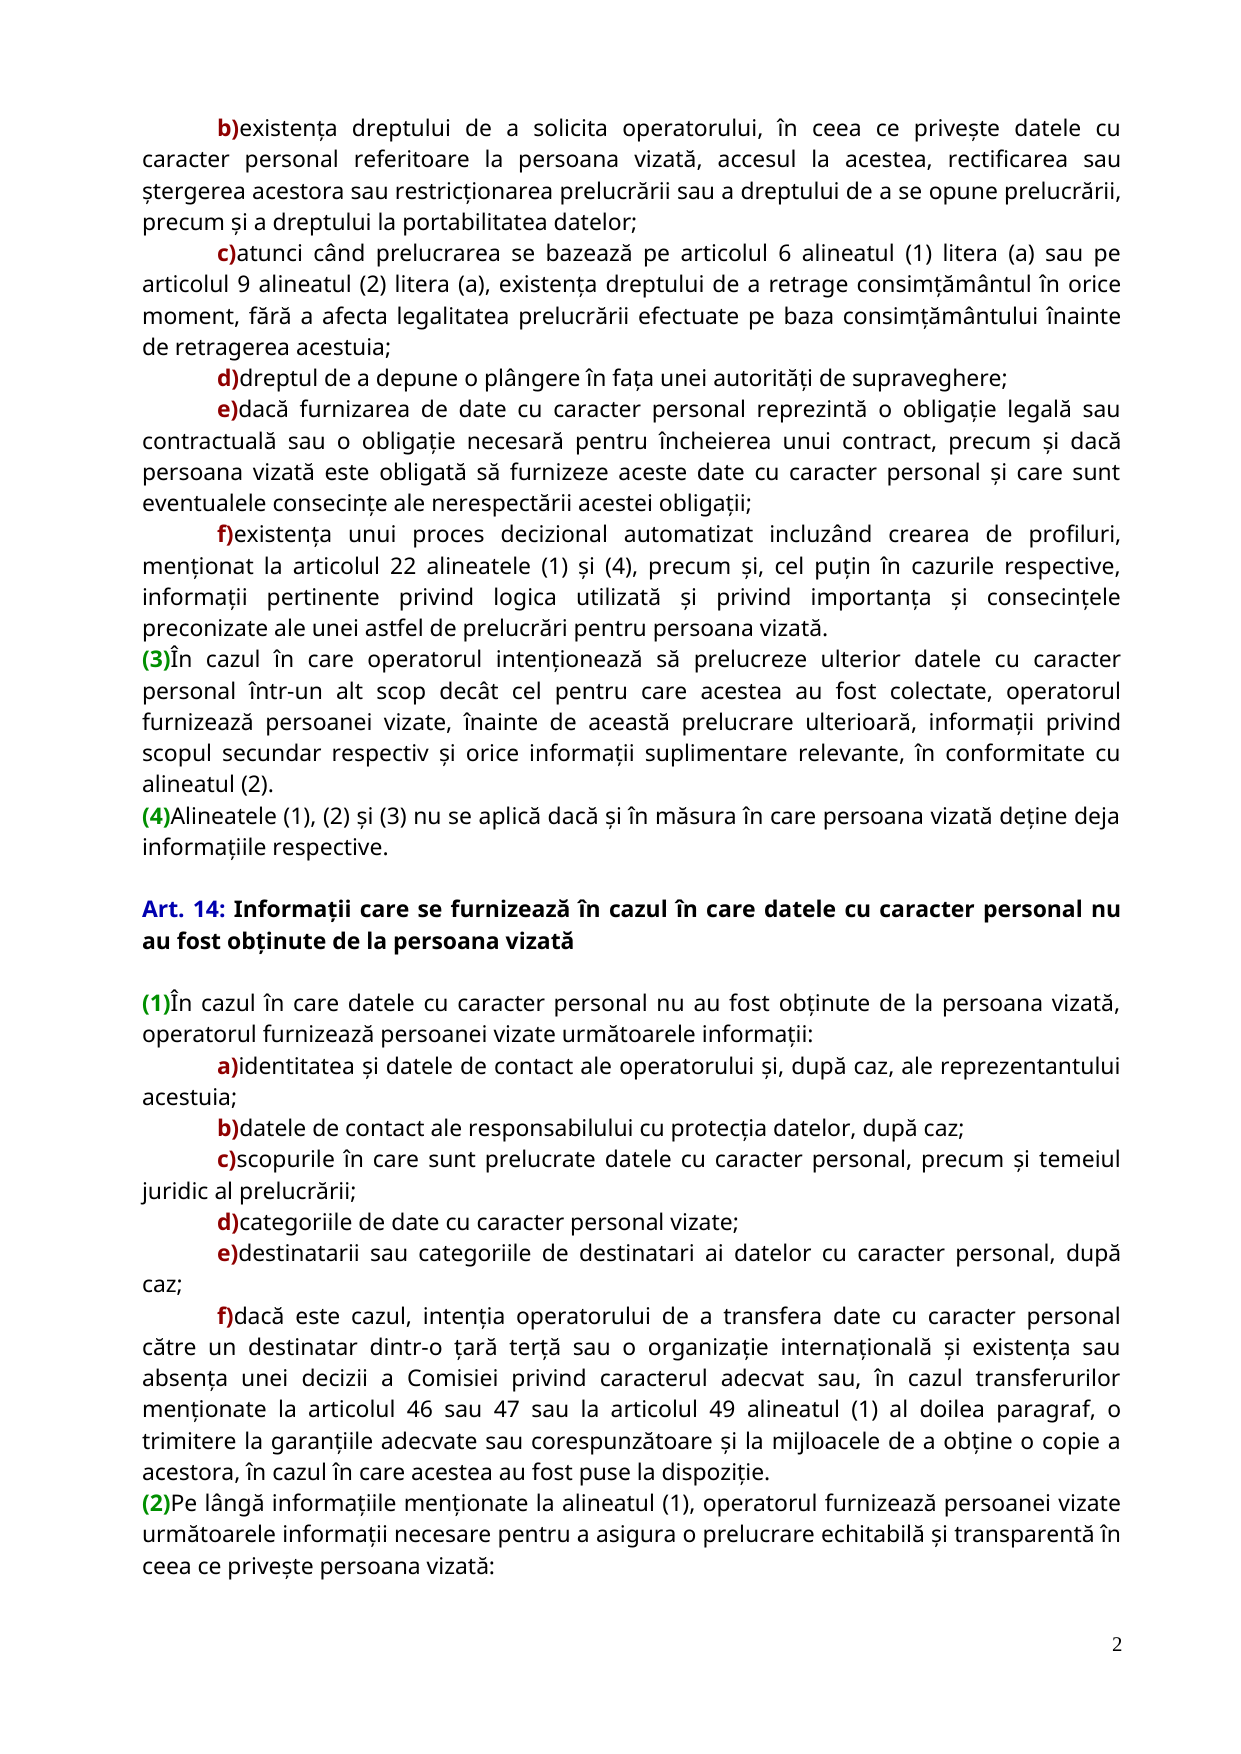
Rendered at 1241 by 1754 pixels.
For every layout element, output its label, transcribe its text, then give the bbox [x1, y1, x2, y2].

text d)dreptul de a depune o plângere în faţa unei autorităţi de supraveghere; [142, 362, 1122, 393]
text f)dacă este cazul, intenţia operatorului de a transfera date cu caracter personal către un destinatar dintr-o ţară terţă sau o organizaţie internaţională şi existenţa sau absenţa unei decizii a Comisiei privind caracterul adecvat sau, în cazul transferurilor menţionate la articolul 46 sau 47 sau la articolul 49 alineatul (1) al doilea paragraf, o trimitere la garanţiile adecvate sau corespunzătoare şi la mijloacele de a obţine o copie a acestora, în cazul în care acestea au fost puse la dispoziţie. [142, 1300, 1122, 1487]
text c)atunci când prelucrarea se bazează pe articolul 6 alineatul (1) litera (a) sau pe articolul 9 alineatul (2) litera (a), existenţa dreptului de a retrage consimţământul în orice moment, fără a afecta legalitatea prelucrării efectuate pe baza consimţământului înainte de retragerea acestuia; [142, 237, 1122, 362]
text b)existenţa dreptului de a solicita operatorului, în ceea ce priveşte datele cu caracter personal referitoare la persoana vizată, accesul la acestea, rectificarea sau ştergerea acestora sau restricţionarea prelucrării sau a dreptului de a se opune prelucrării, precum şi a dreptului la portabilitatea datelor; [142, 112, 1122, 237]
text c)scopurile în care sunt prelucrate datele cu caracter personal, precum şi temeiul juridic al prelucrării; [142, 1143, 1122, 1206]
text (2)Pe lângă informaţiile menţionate la alineatul (1), operatorul furnizează persoanei vizate următoarele informaţii necesare pentru a asigura o prelucrare echitabilă şi transparentă în ceea ce priveşte persoana vizată: [142, 1487, 1122, 1581]
text (4)Alineatele (1), (2) şi (3) nu se aplică dacă şi în măsura în care persoana vizată deţine deja informaţiile respective. [142, 800, 1122, 862]
text d)categoriile de date cu caracter personal vizate; [142, 1206, 1122, 1237]
text Art. 14: Informaţii care se furnizează în cazul în care datele cu caracter personal nu au fost obţinute de la persoana vizată [142, 893, 1122, 956]
text f)existenţa unui proces decizional automatizat incluzând crearea de profiluri, menţionat la articolul 22 alineatele (1) şi (4), precum şi, cel puţin în cazurile respective, informaţii pertinente privind logica utilizată şi privind importanţa şi consecinţele preconizate ale unei astfel de prelucrări pentru persoana vizată. [142, 518, 1122, 643]
text e)dacă furnizarea de date cu caracter personal reprezintă o obligaţie legală sau contractuală sau o obligaţie necesară pentru încheierea unui contract, precum şi dacă persoana vizată este obligată să furnizeze aceste date cu caracter personal şi care sunt eventualele consecinţe ale nerespectării acestei obligaţii; [142, 393, 1122, 518]
text e)destinatarii sau categoriile de destinatari ai datelor cu caracter personal, după caz; [142, 1237, 1122, 1300]
text (1)În cazul în care datele cu caracter personal nu au fost obţinute de la persoana vizată, operatorul furnizează persoanei vizate următoarele informaţii: [142, 987, 1122, 1050]
text a)identitatea şi datele de contact ale operatorului şi, după caz, ale reprezentantului acestuia; [142, 1050, 1122, 1112]
text (3)În cazul în care operatorul intenţionează să prelucreze ulterior datele cu caracter personal într-un alt scop decât cel pentru care acestea au fost colectate, operatorul furnizează persoanei vizate, înainte de această prelucrare ulterioară, informaţii privind scopul secundar respectiv şi orice informaţii suplimentare relevante, în conformitate cu alineatul (2). [142, 643, 1122, 800]
text b)datele de contact ale responsabilului cu protecţia datelor, după caz; [142, 1112, 1122, 1143]
